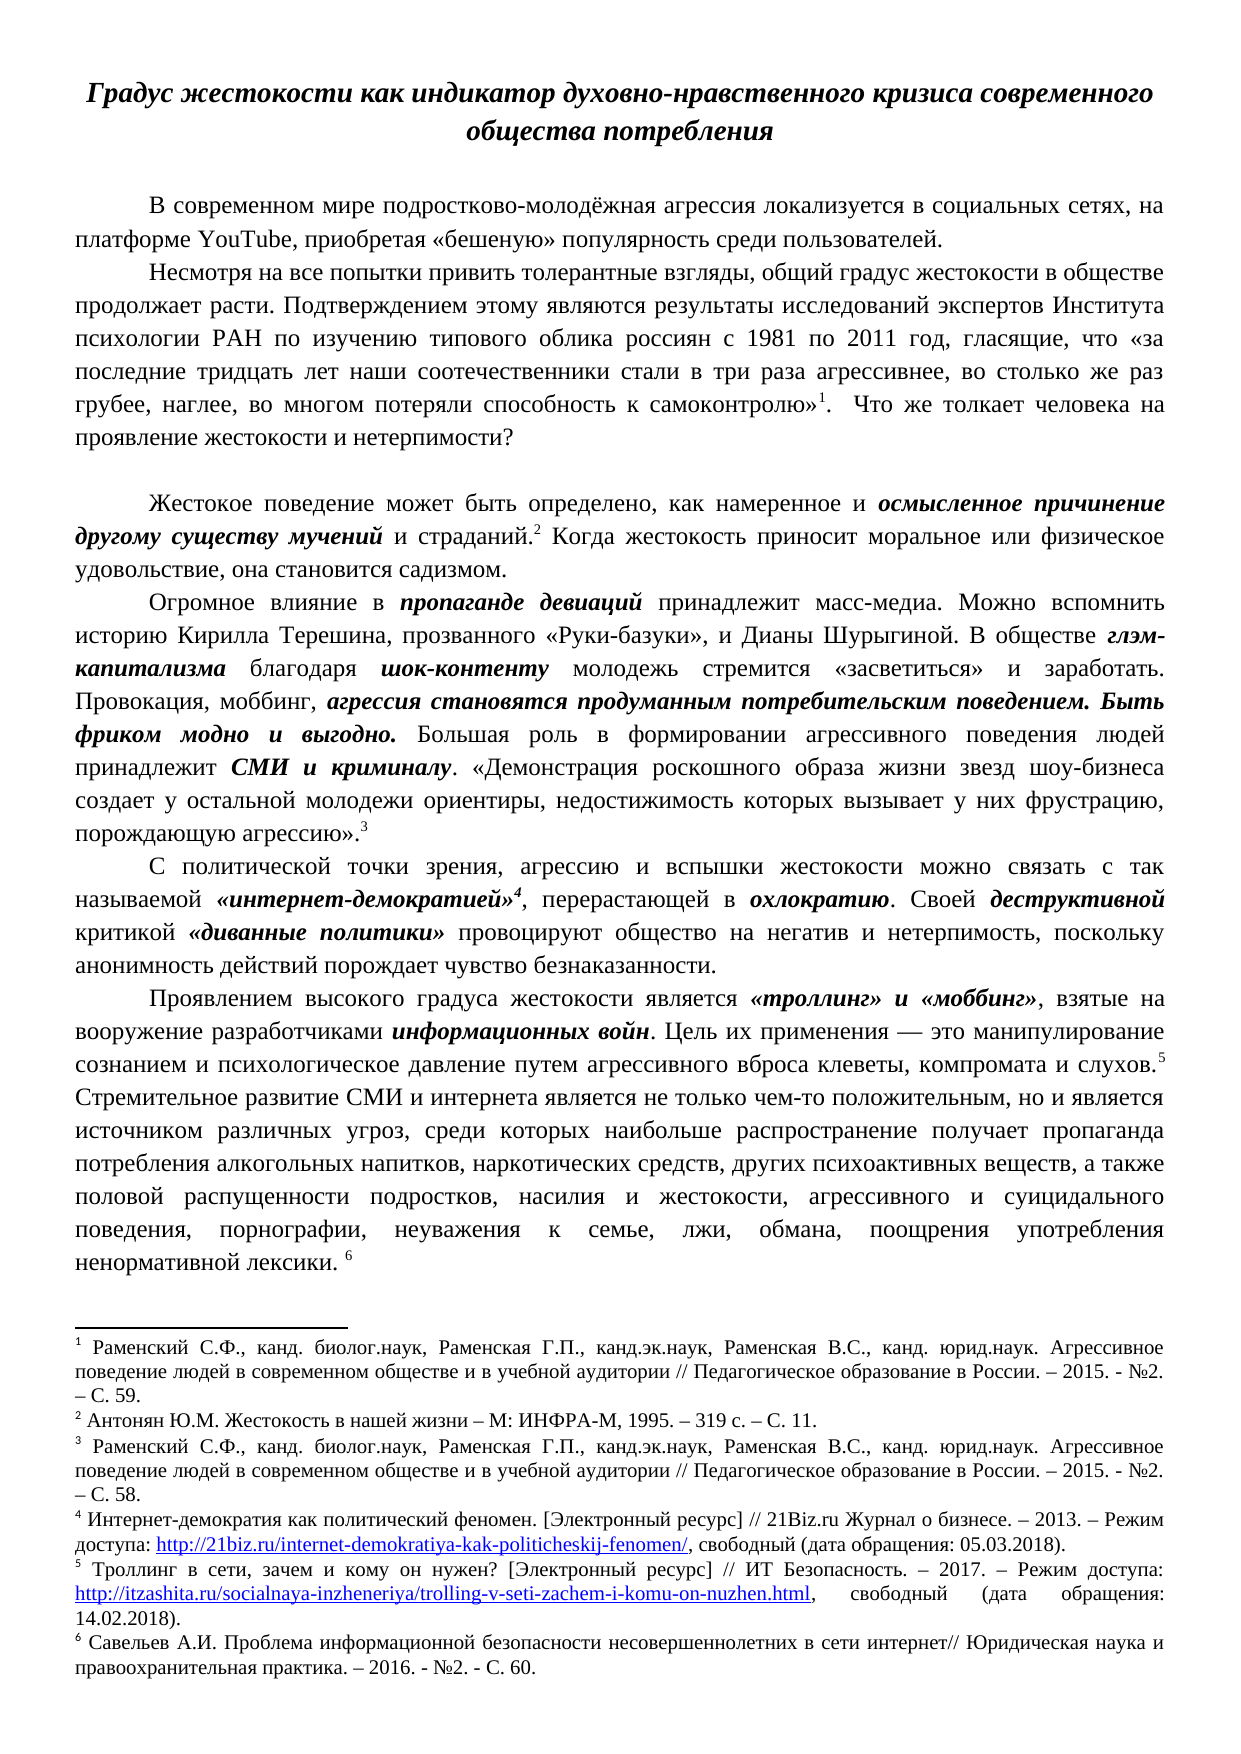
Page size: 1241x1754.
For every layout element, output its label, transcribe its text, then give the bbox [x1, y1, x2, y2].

text Жестокое поведение может быть определено, как намеренное и осмысленное причинение другому существу мучений и страданий. Когда жестокость приносит моральное или физическое удовольствие, она становится садизмом. [75, 488, 1165, 583]
text В современном мире подростково-молодёжная агрессия локализуется в социальных сетях, на платформе YouTube, приобретая «бешеную» популярность среди пользователей. [75, 191, 1165, 252]
text Градус жестокости как индикатор духовно-нравственного кризиса современного общества потребления [75, 75, 1165, 147]
text Огромное влияние в пропаганде девиаций принадлежит масс-медиа. Можно вспомнить историю Кирилла Терешина, прозванного «Руки-базуки», и Дианы Шурыгиной. В обществе глэм-капитализма благодаря шок-контенту молодежь стремится «засветиться» и заработать. Провокация, моббинг, агрессия становятся продуманным потребительским поведением. Быть фриком модно и выгодно. Большая роль в формировании агрессивного поведения людей принадлежит СМИ и криминалу. «Демонстрация роскошного образа жизни звезд шоу-бизнеса создает у остальной молодежи ориентиры, недостижимость которых вызывает у них фрустрацию, порождающую агрессию». [75, 587, 1165, 847]
text С политической точки зрения, агрессию и вспышки жестокости можно связать с так называемой «интернет-демократией», перерастающей в охлократию. Своей деструктивной критикой «диванные политики» провоцируют общество на негатив и нетерпимость, поскольку анонимность действий порождает чувство безнаказанности. [75, 851, 1165, 979]
text Проявлением высокого градуса жестокости является «троллинг» и «моббинг», взятые на вооружение разработчиками информационных войн. Цель их применения — это манипулирование сознанием и психологическое давление путем агрессивного вброса клеветы, компромата и слухов. Стремительное развитие СМИ и интернета является не только чем-то положительным, но и является источником различных угроз, среди которых наибольше распространение получает пропаганда потребления алкогольных напитков, наркотических средств, других психоактивных веществ, а также половой распущенности подростков, насилия и жестокости, агрессивного и суицидального поведения, порнографии, неуважения к семье, лжи, обмана, поощрения употребления ненормативной лексики. [75, 983, 1165, 1276]
text Несмотря на все попытки привить толерантные взгляды, общий градус жестокости в обществе продолжает расти. Подтверждением этому являются результаты исследований экспертов Института психологии РАН по изучению типового облика россиян с 1981 по 2011 год, гласящие, что «за последние тридцать лет наши соотечественники стали в три раза агрессивнее, во столько же раз грубее, наглее, во многом потеряли способность к самоконтролю». Что же толкает человека на проявление жестокости и нетерпимости? [75, 257, 1165, 451]
